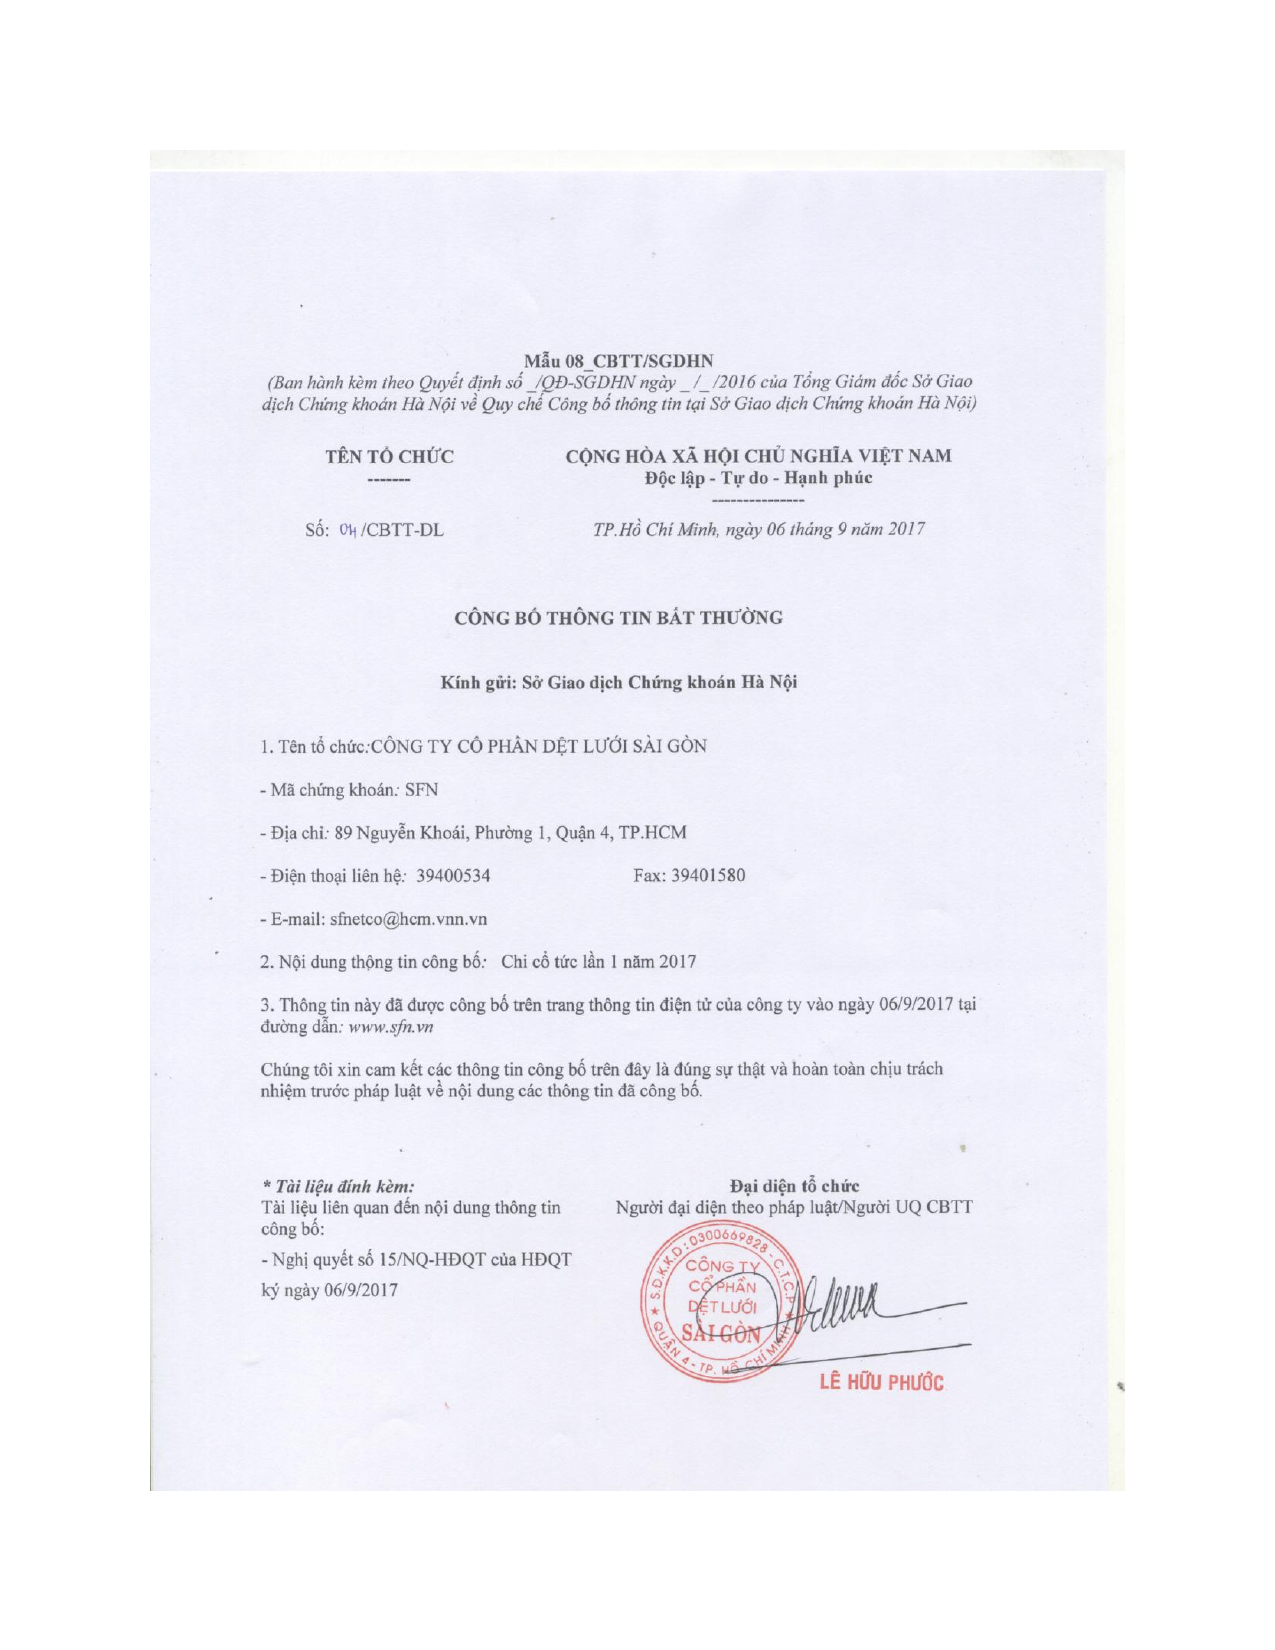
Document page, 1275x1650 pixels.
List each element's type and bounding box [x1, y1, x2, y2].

picture [150, 150, 1125, 1491]
